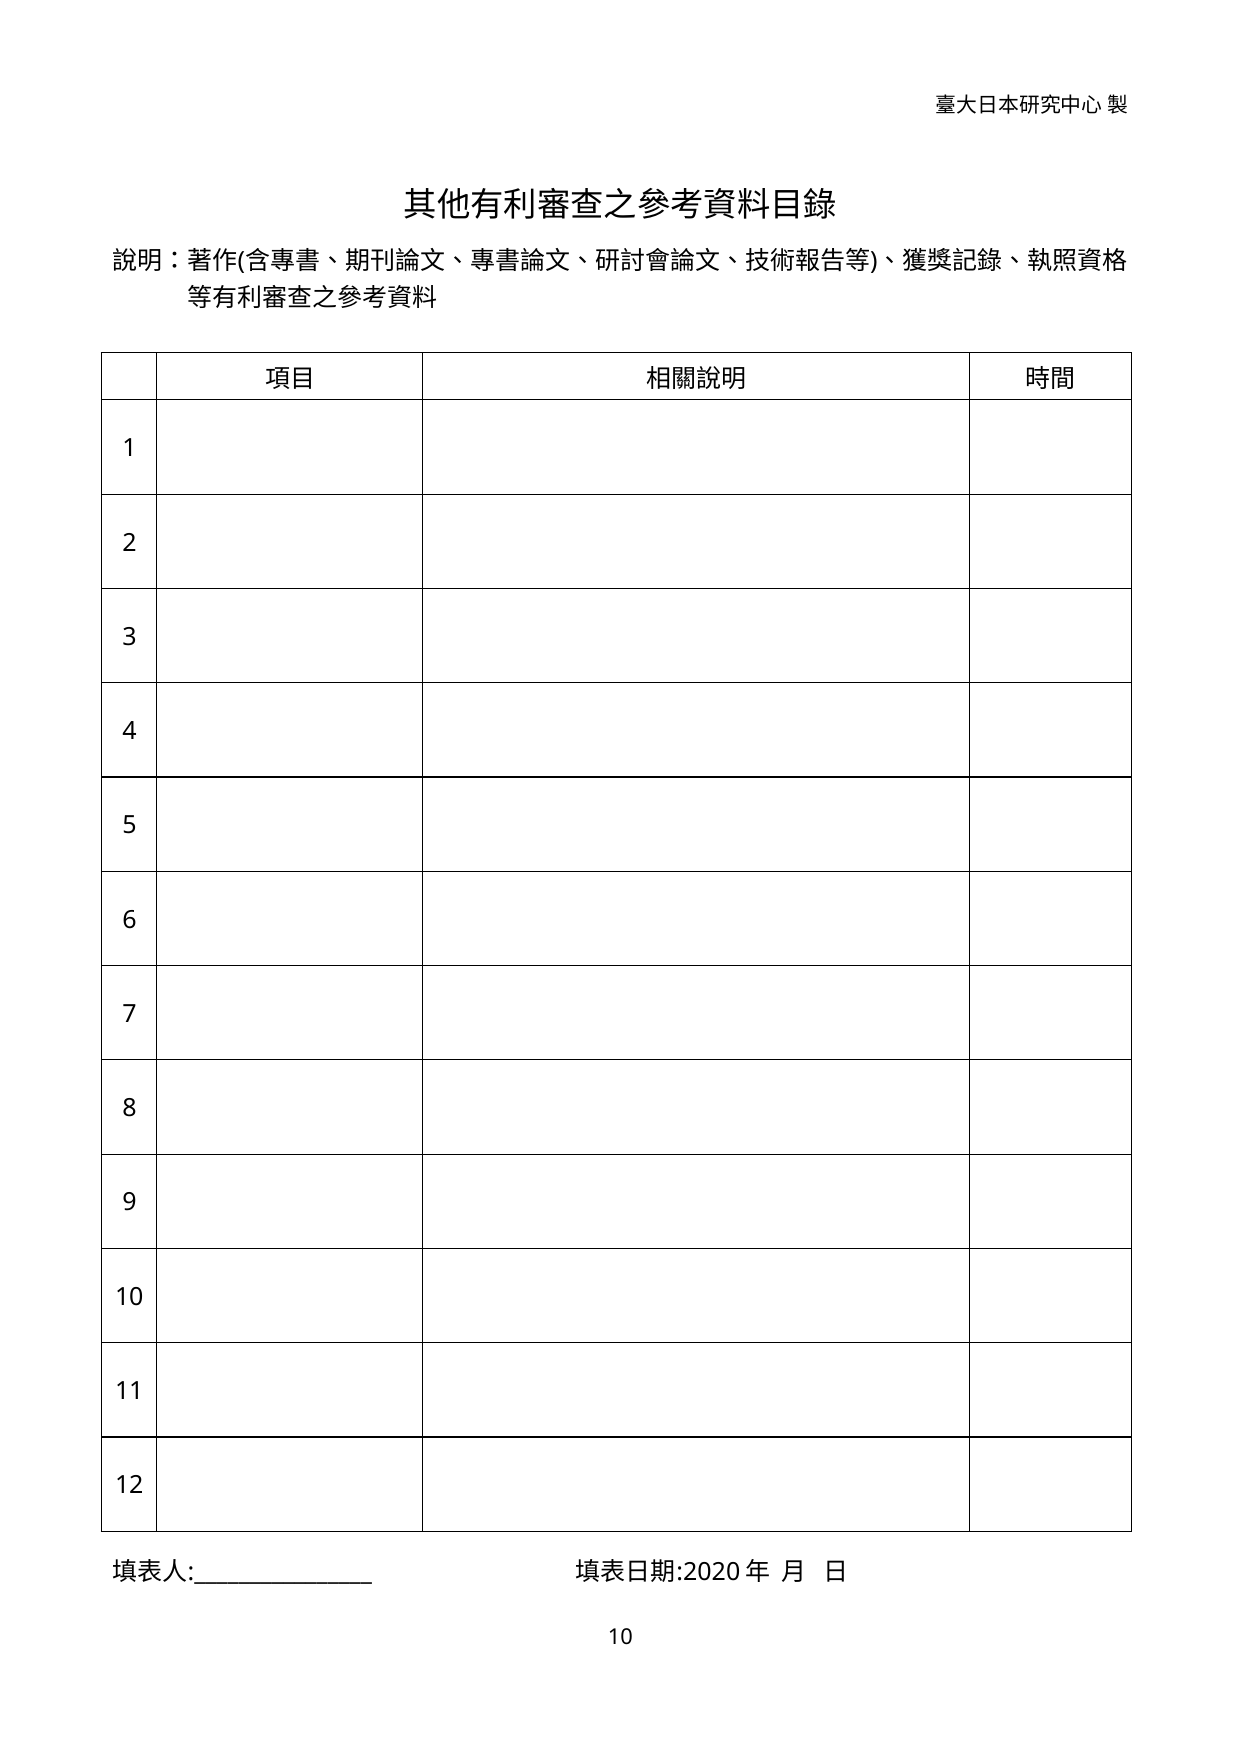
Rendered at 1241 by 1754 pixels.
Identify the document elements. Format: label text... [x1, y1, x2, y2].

table_cell 10 [102, 1249, 156, 1342]
table_cell 9 [102, 1155, 156, 1248]
table_cell 5 [102, 778, 156, 871]
table_cell 4 [102, 683, 156, 776]
table_cell [423, 778, 969, 871]
table_cell [970, 683, 1131, 776]
table_cell [157, 495, 422, 588]
text 其他有利審查之參考資料目錄 [112, 164, 1128, 239]
table_cell [970, 1060, 1131, 1153]
table_cell [970, 1249, 1131, 1342]
table_cell [970, 400, 1131, 494]
table_cell [157, 589, 422, 682]
table_header 時間 [970, 353, 1131, 399]
table_cell [157, 1438, 422, 1531]
table_cell [157, 1343, 422, 1436]
table_cell [157, 872, 422, 965]
table_cell 2 [102, 495, 156, 588]
table_cell [970, 1343, 1131, 1436]
table_cell [157, 1249, 422, 1342]
table_header 相關說明 [423, 353, 969, 399]
table_cell 1 [102, 400, 156, 494]
table_cell [157, 1155, 422, 1248]
table_cell [423, 683, 969, 776]
table_cell [157, 400, 422, 494]
text 填表人:________________ 填表日期:2020年 月 日 [112, 1550, 1131, 1588]
table_cell [157, 1060, 422, 1153]
table_header 項目 [157, 353, 422, 399]
table_cell 11 [102, 1343, 156, 1436]
table_cell [970, 495, 1131, 588]
text 說明：著作(含專書、期刊論文、專書論文、研討會論文、技術報告等)、獲獎記錄、執照資格等有利審查之參考資料 [112, 239, 1128, 314]
table_cell [157, 778, 422, 871]
table_cell [423, 1060, 969, 1153]
table_cell 12 [102, 1438, 156, 1531]
table_cell [970, 872, 1131, 965]
table_cell 7 [102, 966, 156, 1059]
table_cell [423, 1438, 969, 1531]
table_cell [423, 966, 969, 1059]
table_cell [423, 1343, 969, 1436]
table_cell [970, 589, 1131, 682]
table_cell [970, 1155, 1131, 1248]
table_cell [423, 872, 969, 965]
table_cell [157, 683, 422, 776]
table_cell [970, 966, 1131, 1059]
table_cell [970, 1438, 1131, 1531]
table_cell 6 [102, 872, 156, 965]
table_header [102, 353, 156, 399]
table_cell [423, 400, 969, 494]
table_cell [423, 1249, 969, 1342]
table_cell 8 [102, 1060, 156, 1153]
table_cell [157, 966, 422, 1059]
table_cell [423, 1155, 969, 1248]
table_cell [423, 589, 969, 682]
table_cell 3 [102, 589, 156, 682]
table_cell [970, 778, 1131, 871]
table_cell [423, 495, 969, 588]
